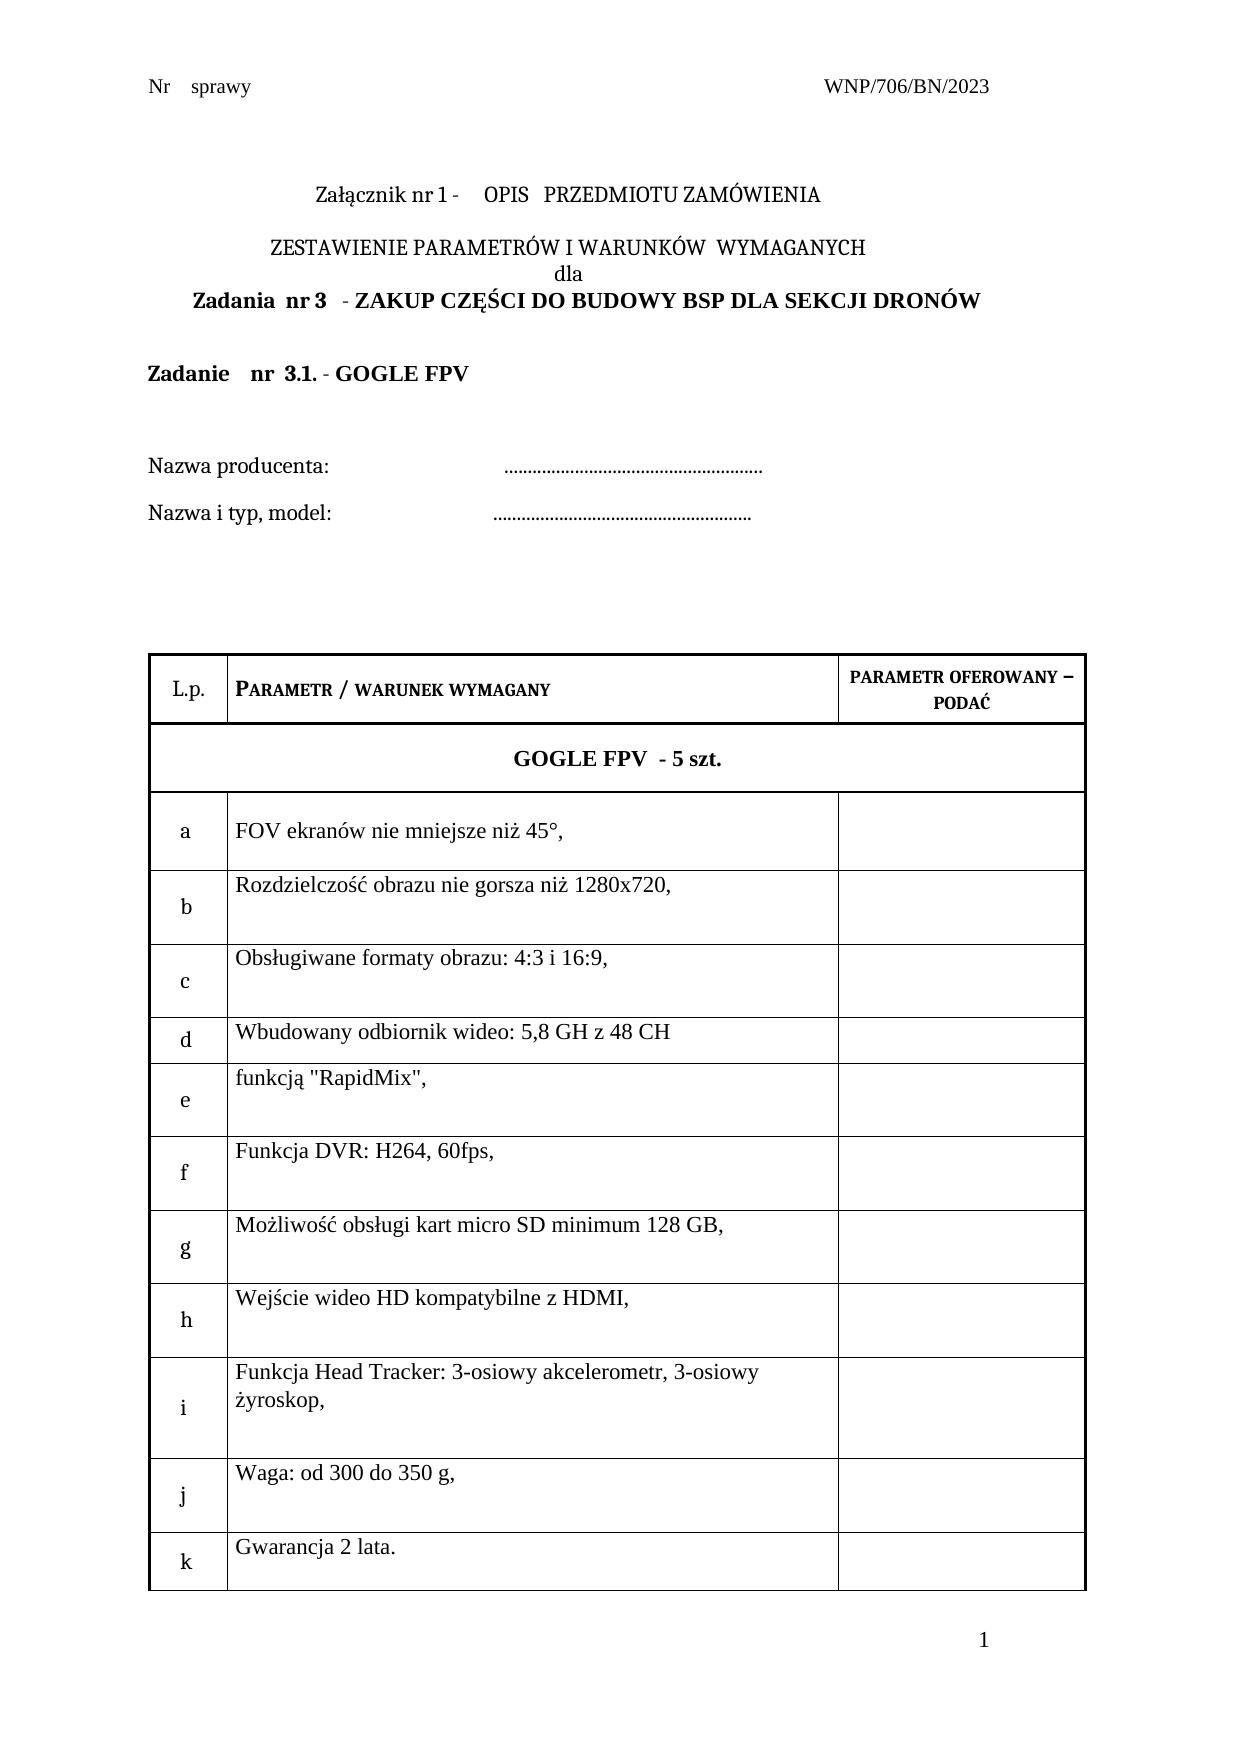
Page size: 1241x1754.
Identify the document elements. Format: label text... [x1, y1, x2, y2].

text Zadania nr 3 - ZAKUP CZĘŚCI DO BUDOWY BSP DLA SEKCJI DRONÓW [148, 287, 989, 314]
table_cell Waga: od 300 do 350 g, [228, 1459, 838, 1532]
table_header L.p. [151, 656, 227, 722]
table_cell Rozdzielczość obrazu nie gorsza niż 1280x720, [228, 871, 838, 943]
table_cell Obsługiwane formaty obrazu: 4:3 i 16:9, [228, 945, 838, 1017]
table_cell [839, 1533, 1084, 1590]
table_cell funkcją "RapidMix", [228, 1064, 838, 1136]
text Nazwa i typ, model: ....................................................... [148, 500, 989, 526]
table_cell [839, 1358, 1084, 1458]
table_header parametr oferowany – podać [839, 656, 1084, 722]
table_cell c [151, 945, 227, 1017]
table_cell a [151, 793, 227, 870]
table_cell e [151, 1064, 227, 1136]
table_cell [839, 793, 1084, 870]
table_cell Funkcja DVR: H264, 60fps, [228, 1137, 838, 1210]
table_cell [839, 871, 1084, 943]
table_cell g [151, 1211, 227, 1283]
text Zadanie nr 3.1. - GOGLE FPV [148, 360, 989, 387]
table_cell d [151, 1018, 227, 1063]
table_cell [839, 1064, 1084, 1136]
table_cell [839, 1284, 1084, 1357]
table_cell [839, 1137, 1084, 1210]
table_cell h [151, 1284, 227, 1357]
table_cell Możliwość obsługi kart micro SD minimum 128 GB, [228, 1211, 838, 1283]
table_cell f [151, 1137, 227, 1210]
table_cell Funkcja Head Tracker: 3-osiowy akcelerometr, 3-osiowy żyroskop, [228, 1358, 838, 1458]
table_cell Wbudowany odbiornik wideo: 5,8 GH z 48 CH [228, 1018, 838, 1063]
text ZESTAWIENIE PARAMETRÓW I WARUNKÓW WYMAGANYCH [148, 234, 989, 261]
table_cell FOV ekranów nie mniejsze niż 45°, [228, 793, 838, 870]
text dla [148, 261, 989, 287]
table_cell Gwarancja 2 lata. [228, 1533, 838, 1590]
table_cell [839, 945, 1084, 1017]
table_cell GOGLE FPV - 5 szt. [151, 725, 1084, 791]
table_cell j [151, 1459, 227, 1532]
table_header Parametr / warunek wymagany [228, 656, 838, 722]
table_cell Wejście wideo HD kompatybilne z HDMI, [228, 1284, 838, 1357]
text Załącznik nr 1 - OPIS PRZEDMIOTU ZAMÓWIENIA [148, 182, 989, 208]
table_cell k [151, 1533, 227, 1590]
table_cell [839, 1459, 1084, 1532]
table_cell [839, 1211, 1084, 1283]
table_cell [839, 1018, 1084, 1063]
table_cell b [151, 871, 227, 943]
text Nazwa producenta: ....................................................... [148, 453, 989, 479]
table_cell i [151, 1358, 227, 1458]
